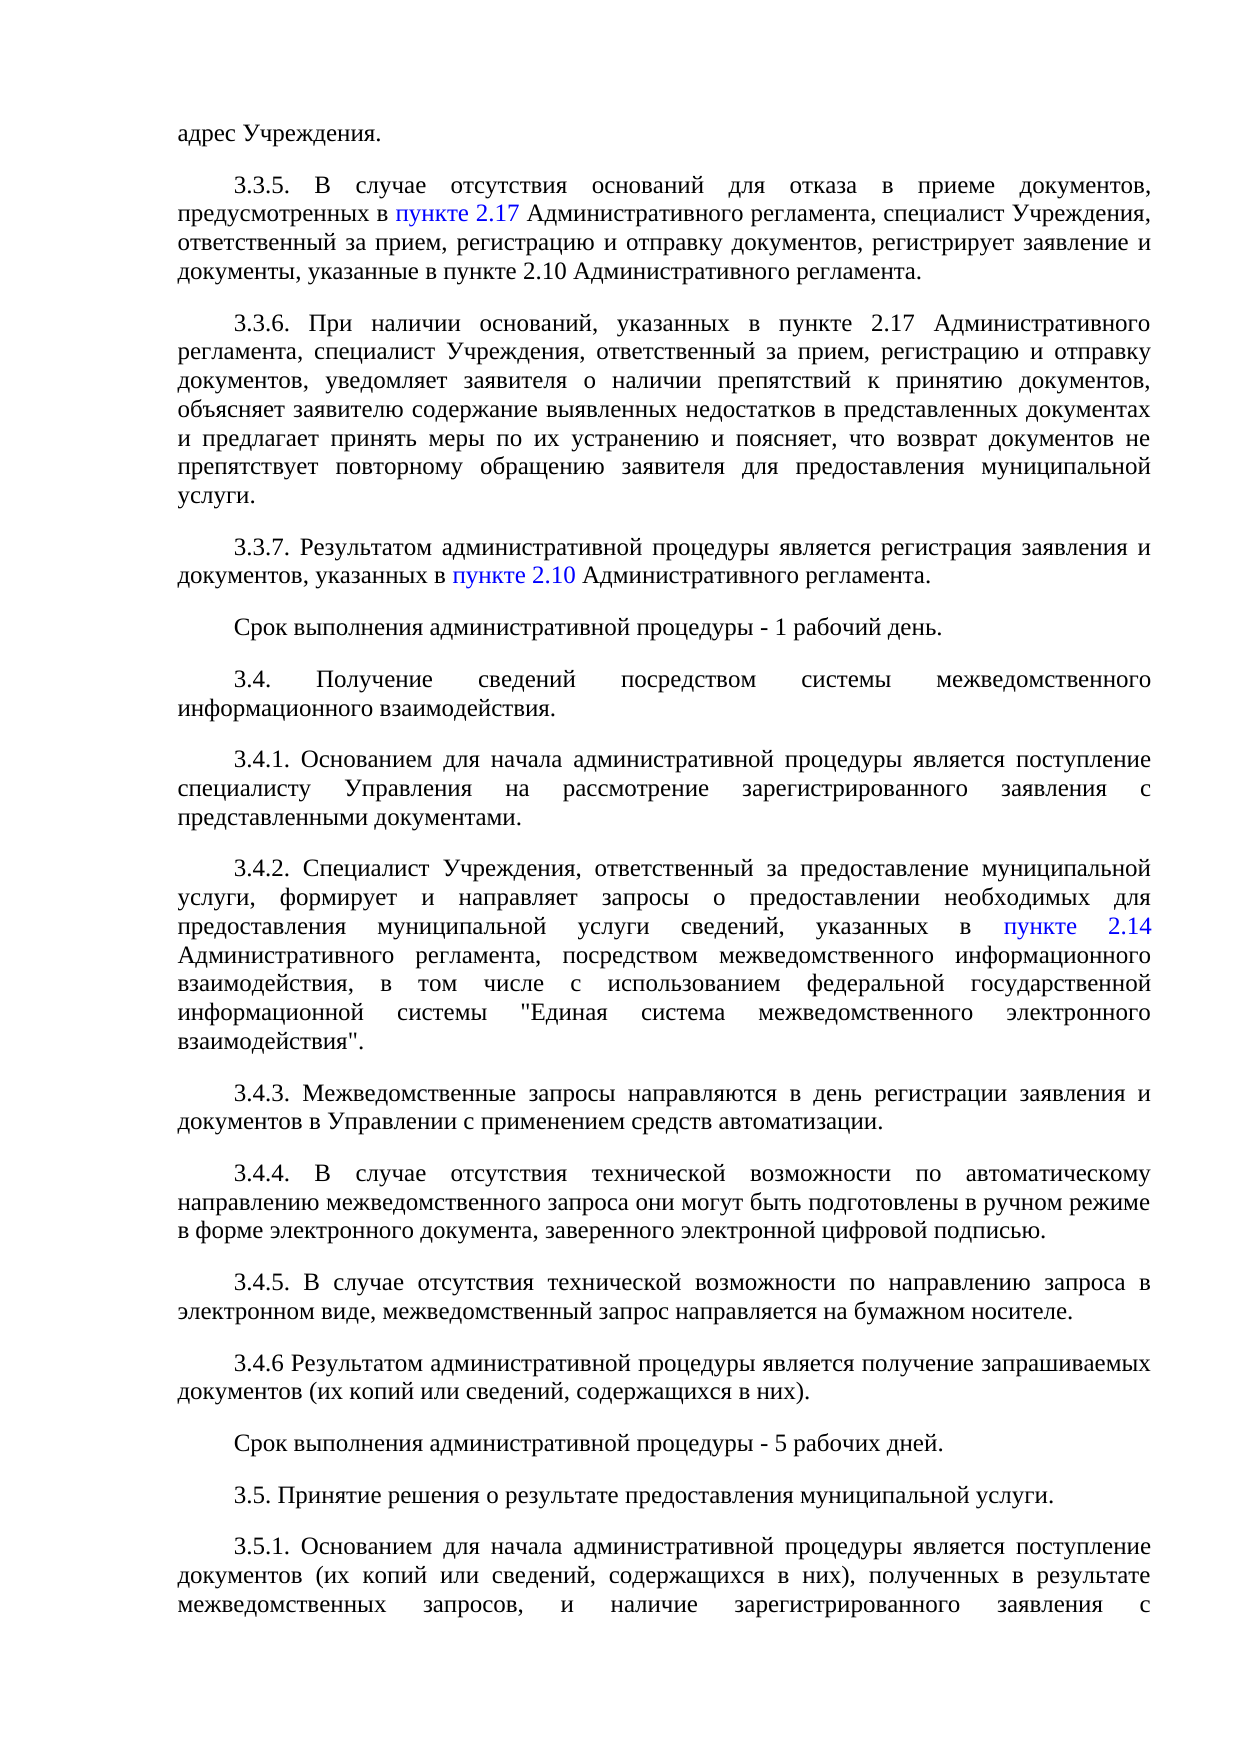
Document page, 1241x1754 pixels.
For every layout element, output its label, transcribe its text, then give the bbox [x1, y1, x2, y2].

text 3.3.5. В случае отсутствия оснований для отказа в приеме документов, предусмотренных в пункте 2.17 Административного регламента, специалист Учреждения, ответственный за прием, регистрацию и отправку документов, регистрирует заявление и документы, указанные в пункте 2.10 Административного регламента. [177, 170, 1152, 285]
text 3.5. Принятие решения о результате предоставления муниципальной услуги. [177, 1480, 1152, 1508]
text 3.4.5. В случае отсутствия технической возможности по направлению запроса в электронном виде, межведомственный запрос направляется на бумажном носителе. [177, 1267, 1152, 1325]
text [177, 1531, 1152, 1618]
text Срок выполнения административной процедуры - 1 рабочий день. [177, 612, 1152, 641]
text 3.4.2. Специалист Учреждения, ответственный за предоставление муниципальной услуги, формирует и направляет запросы о предоставлении необходимых для предоставления муниципальной услуги сведений, указанных в пункте 2.14 Административного регламента, посредством межведомственного информационного взаимодействия, в том числе с использованием федеральной государственной информационной системы "Единая система межведомственного электронного взаимодействия". [177, 853, 1152, 1055]
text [177, 118, 1152, 147]
text Срок выполнения административной процедуры - 5 рабочих дней. [177, 1428, 1152, 1457]
text 3.4.3. Межведомственные запросы направляются в день регистрации заявления и документов в Управлении с применением средств автоматизации. [177, 1078, 1152, 1135]
text 3.4. Получение сведений посредством системы межведомственного информационного взаимодействия. [177, 664, 1152, 721]
text 3.3.6. При наличии оснований, указанных в пункте 2.17 Административного регламента, специалист Учреждения, ответственный за прием, регистрацию и отправку документов, уведомляет заявителя о наличии препятствий к принятию документов, объясняет заявителю содержание выявленных недостатков в представленных документах и предлагает принять меры по их устранению и поясняет, что возврат документов не препятствует повторному обращению заявителя для предоставления муниципальной услуги. [177, 308, 1152, 509]
text 3.4.6 Результатом административной процедуры является получение запрашиваемых документов (их копий или сведений, содержащихся в них). [177, 1348, 1152, 1405]
text 3.4.4. В случае отсутствия технической возможности по автоматическому направлению межведомственного запроса они могут быть подготовлены в ручном режиме в форме электронного документа, заверенного электронной цифровой подписью. [177, 1158, 1152, 1244]
text 3.3.7. Результатом административной процедуры является регистрация заявления и документов, указанных в пункте 2.10 Административного регламента. [177, 532, 1152, 589]
text 3.4.1. Основанием для начала административной процедуры является поступление специалисту Управления на рассмотрение зарегистрированного заявления с представленными документами. [177, 744, 1152, 831]
